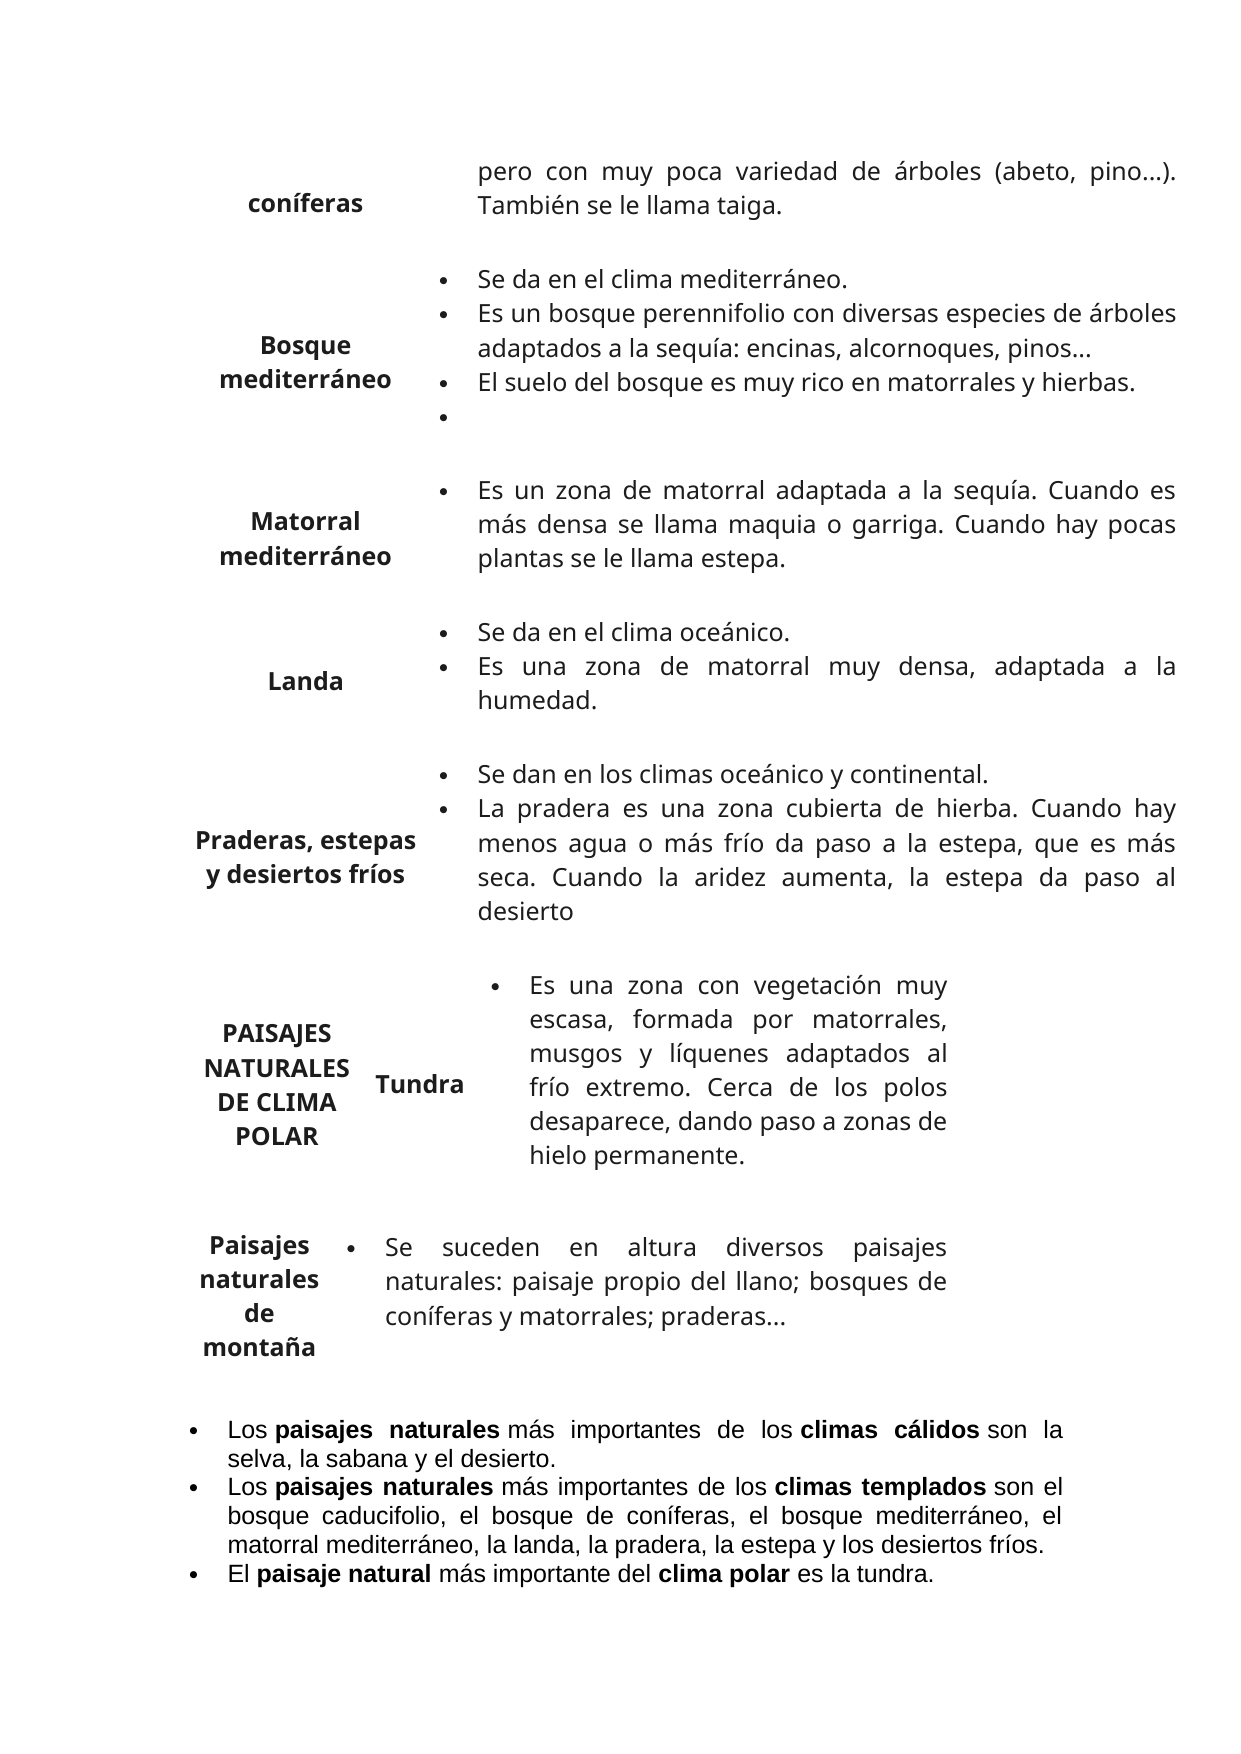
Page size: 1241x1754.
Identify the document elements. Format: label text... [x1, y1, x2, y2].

table_cell Se da en el clima mediterráneo. Es un bosque perennifolio con diversas especies de árboles adaptados a la sequía: encinas, alcornoques, pinos... El suelo del bosque es muy rico en matorrales y hierbas. [423, 257, 1181, 466]
table_cell Praderas, estepas y desiertos fríos [189, 752, 422, 961]
table_cell Matorral mediterráneo [189, 468, 422, 608]
list El paisaje natural más importante del clima polar es la tundra. [190, 1559, 1063, 1587]
list Los paisajes naturales más importantes de los climas templados son el bosque caducifolio, el bosque de coníferas, el bosque mediterráneo, el matorral mediterráneo, la landa, la pradera, la estepa y los desiertos fríos. [190, 1472, 1063, 1559]
table_cell Se da en el clima oceánico. Es una zona de matorral muy densa, adaptada a la humedad. [423, 610, 1181, 751]
table_cell Se dan en los climas oceánico y continental. La pradera es una zona cubierta de hierba. Cuando hay menos agua o más frío da paso a la estepa, que es más seca. Cuando la aridez aumenta, la estepa da paso al desierto [423, 752, 1181, 961]
table_cell Se suceden en altura diversos paisajes naturales: paisaje propio del llano; bosques de coníferas y matorrales; praderas... [331, 1207, 952, 1384]
list Los paisajes naturales más importantes de los climas cálidos son la selva, la sabana y el desierto. [190, 1415, 1063, 1472]
table_cell Es una zona con vegetación muy escasa, formada por matorrales, musgos y líquenes adaptados al frío extremo. Cerca de los polos desaparece, dando paso a zonas de hielo permanente. [475, 963, 952, 1206]
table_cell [423, 149, 1181, 256]
table_cell Bosque mediterráneo [189, 257, 422, 466]
table_cell Paisajes naturales de montaña [189, 1207, 330, 1384]
table_cell Bosque de coníferas [189, 149, 422, 256]
table_cell Es un zona de matorral adaptada a la sequía. Cuando es más densa se llama maquia o garriga. Cuando hay pocas plantas se le llama estepa. [423, 468, 1181, 608]
table_cell PAISAJES NATURALES DE CLIMA POLAR [189, 963, 364, 1206]
table_cell Tundra [366, 963, 474, 1206]
table_cell Landa [189, 610, 422, 751]
